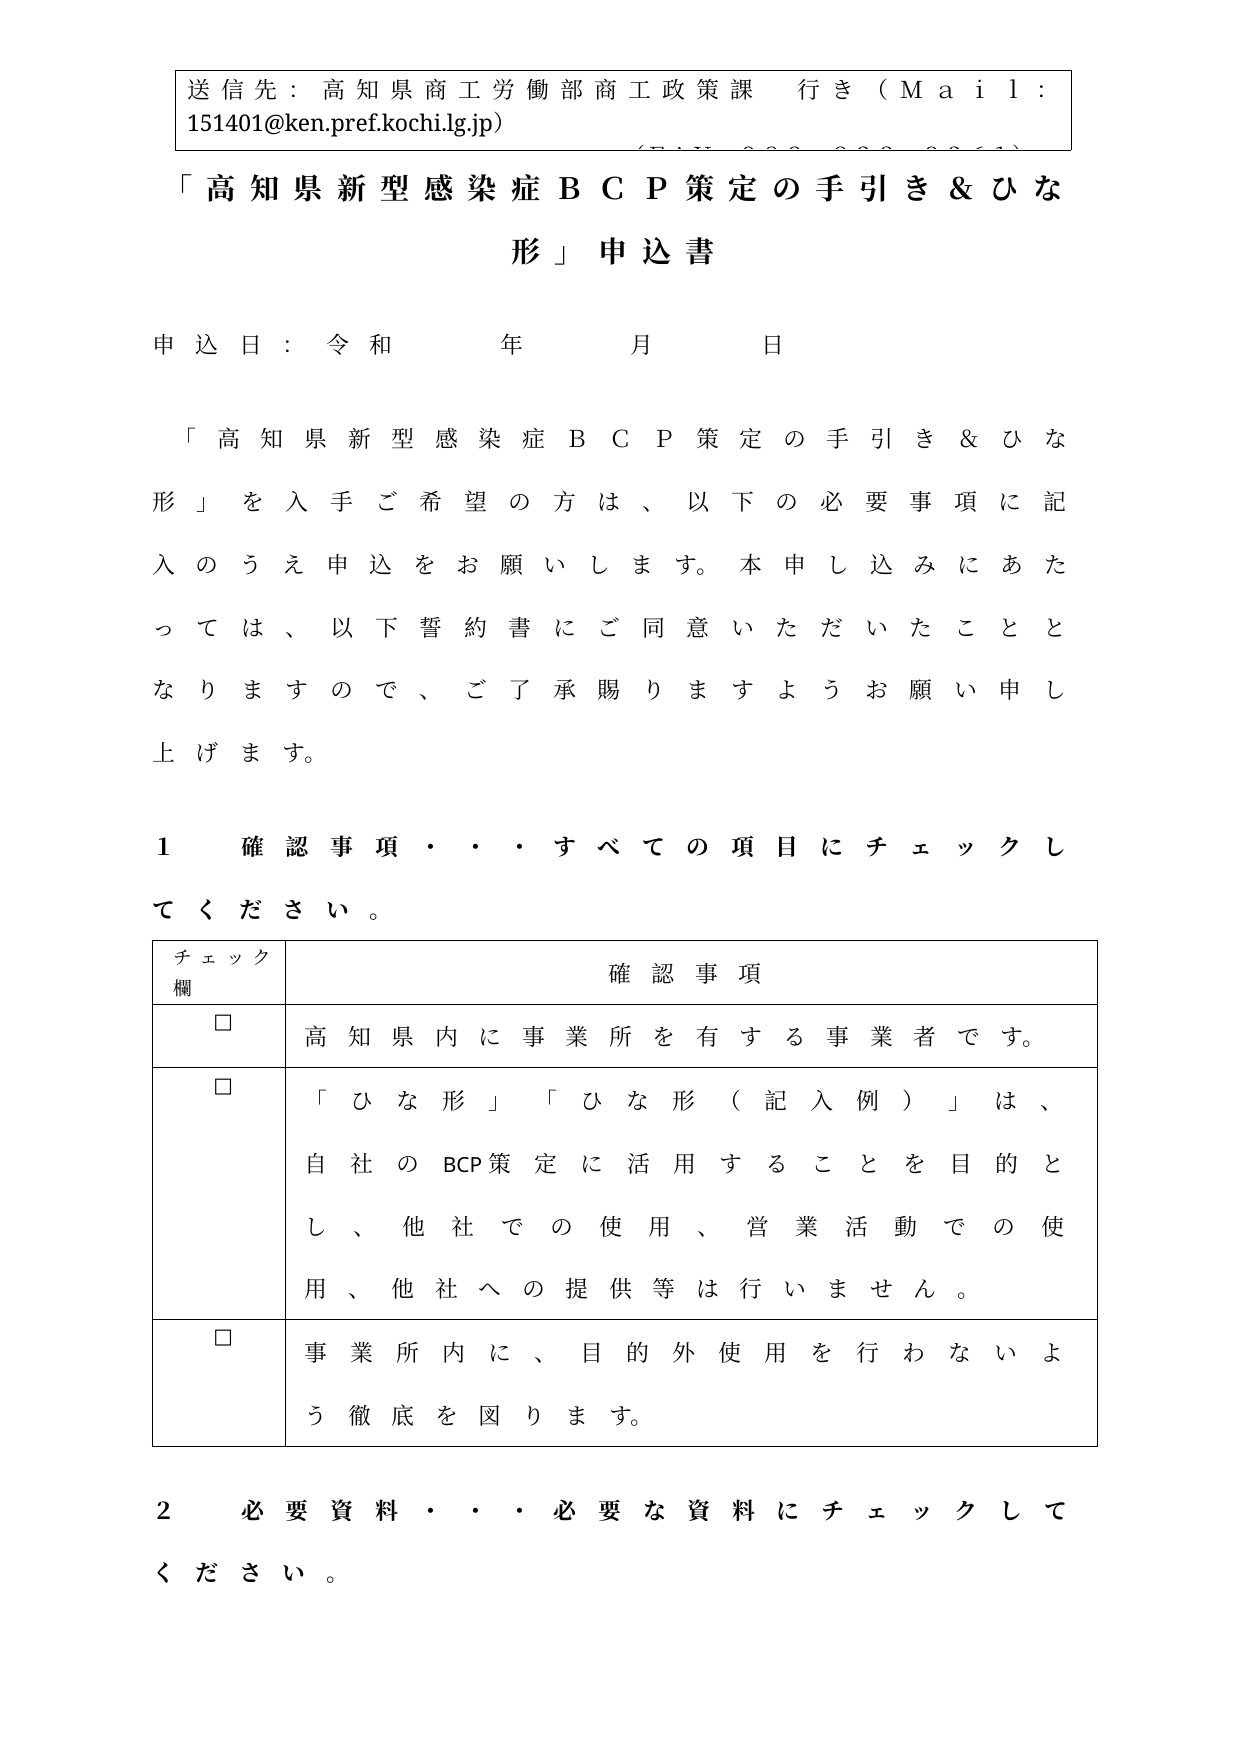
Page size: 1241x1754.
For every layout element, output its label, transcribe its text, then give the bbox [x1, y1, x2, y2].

text ２ 必要資料・・・必要な資料にチェックしてください。 [152, 1478, 1088, 1603]
table_cell □ [153, 1068, 285, 1319]
table_header チェック欄 [153, 941, 285, 1003]
text 申込日：令和 年 月 日 [152, 281, 1088, 375]
table_cell 「ひな形」「ひな形（記入例）」は、自社のBCP策定に活用することを目的とし、他社での使用、営業活動での使用、他社への提供等は行いません。 [286, 1068, 1097, 1319]
text 「高知県新型感染症ＢＣＰ策定の手引き＆ひな形」申込書 [152, 156, 1088, 281]
table_header 確認事項 [286, 941, 1097, 1003]
table_cell □ [153, 1320, 285, 1446]
table_cell 高知県内に事業所を有する事業者です。 [286, 1005, 1097, 1067]
text 「高知県新型感染症ＢＣＰ策定の手引き＆ひな形」を入手ご希望の方は、以下の必要事項に記入のうえ申込をお願いします。本申し込みにあたっては、以下誓約書にご同意いただいたこととなりますので、ご了承賜りますようお願い申し上げます。 [152, 407, 1088, 783]
table_cell 事業所内に、目的外使用を行わないよう徹底を図ります。 [286, 1320, 1097, 1446]
text １ 確認事項・・・すべての項目にチェックしてください。 [152, 814, 1088, 940]
table_cell □ [153, 1005, 285, 1067]
